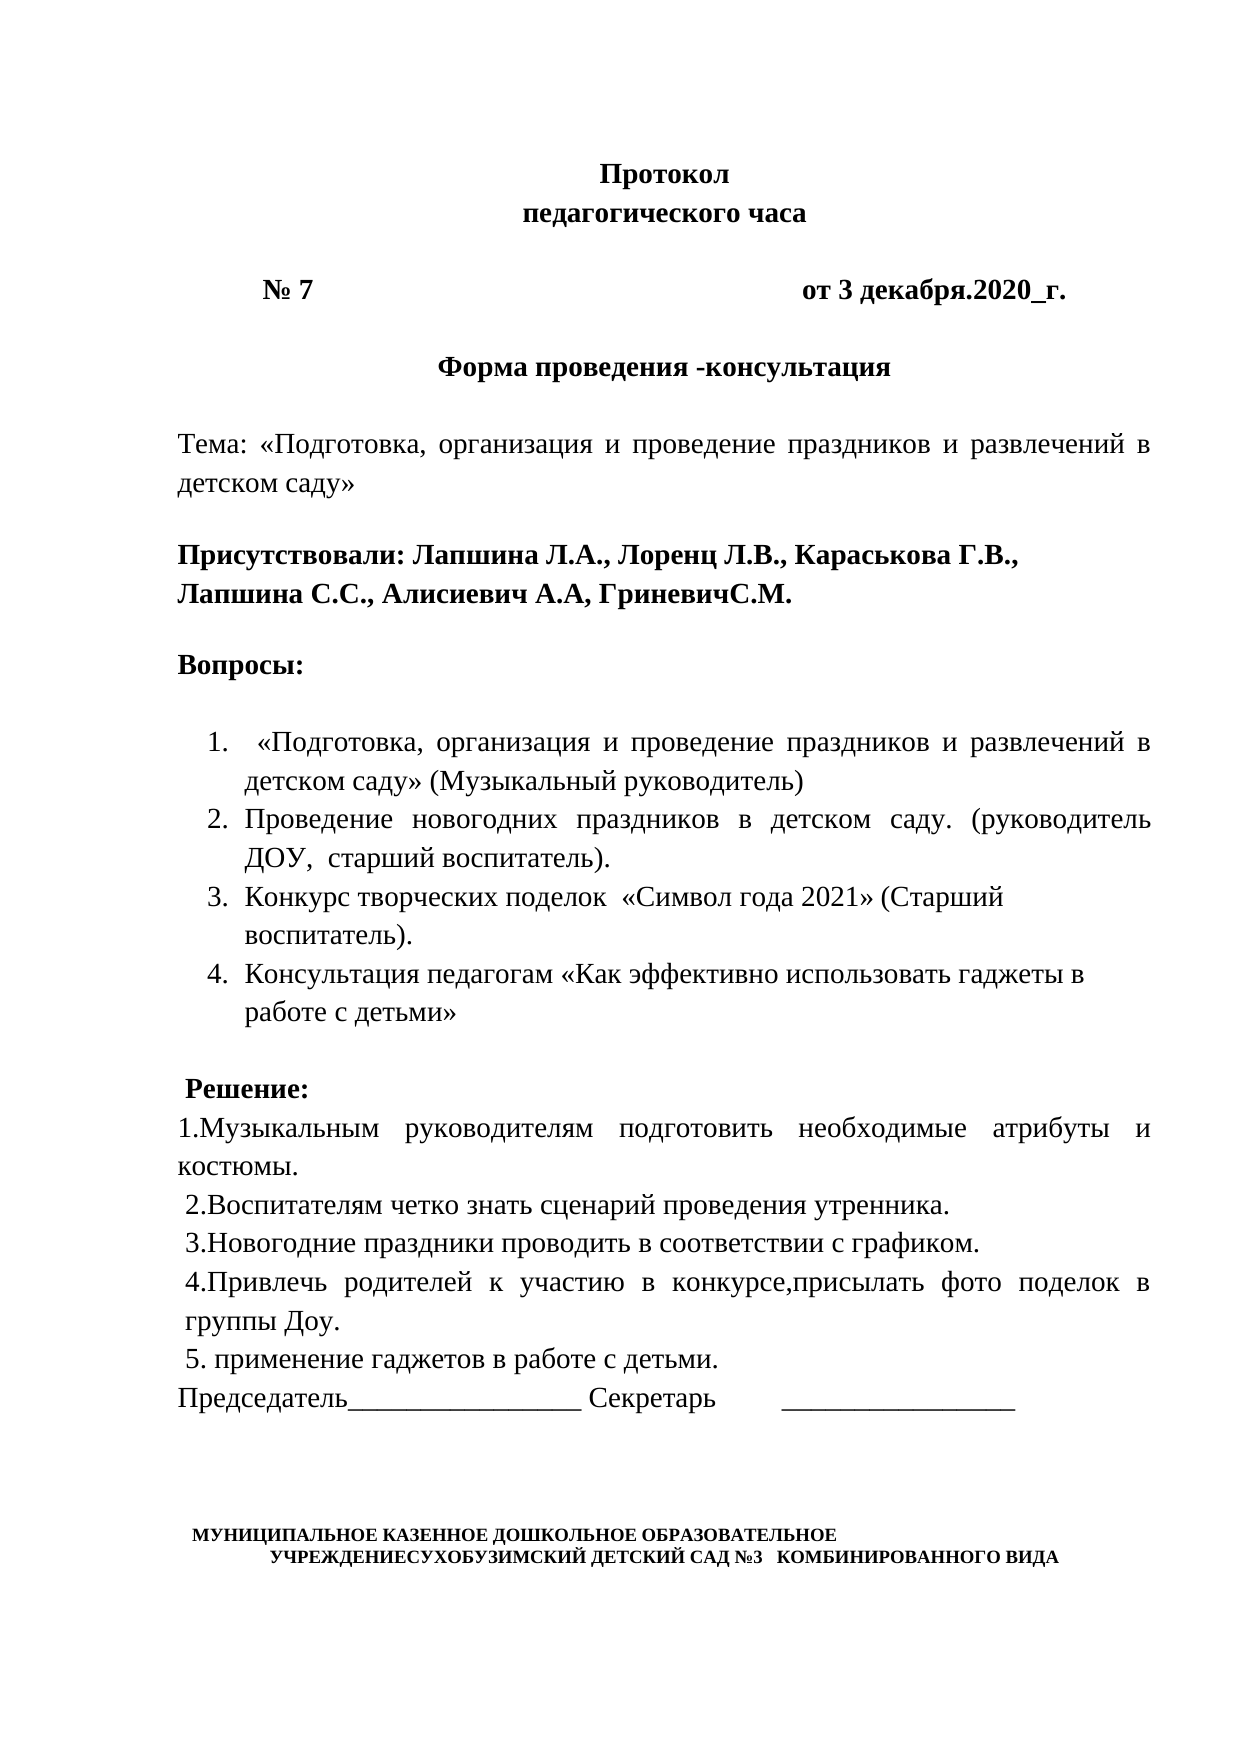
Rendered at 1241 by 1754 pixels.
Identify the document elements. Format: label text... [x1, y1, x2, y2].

text 5. применение гаджетов в работе с детьми. [185, 1341, 1152, 1375]
text Тема: «Подготовка, организация и проведение праздников и развлечений в детском саду» [177, 426, 1152, 498]
text 4.Привлечь родителей к участию в конкурсе,присылать фото поделок в группы Доу. [185, 1264, 1152, 1336]
text № 7 от 3 декабря.2020_г. [177, 272, 1152, 306]
text Председатель________________ Секретарь ________________ [177, 1380, 1152, 1413]
list Консультация педагогам «Как эффективно использовать гаджеты в работе с детьми» [207, 956, 1152, 1028]
text Присутствовали: Лапшина Л.А., Лоренц Л.В., Караськова Г.В., Лапшина С.С., Алисиевич А.А, ГриневичС.М. [177, 537, 1152, 609]
text 1.Музыкальным руководителям подготовить необходимые атрибуты и костюмы. [177, 1110, 1152, 1182]
text МУНИЦИПАЛЬНОЕ КАЗЕННОЕ ДОШКОЛЬНОЕ ОБРАЗОВАТЕЛЬНОЕ [177, 1524, 1152, 1546]
text Протокол [177, 157, 1152, 190]
list Проведение новогодних праздников в детском саду. (руководитель ДОУ, старший воспитатель). [207, 802, 1152, 874]
list Конкурс творческих поделок «Символ года 2021» (Старший воспитатель). [207, 879, 1152, 951]
text 3.Новогодние праздники проводить в соответствии с графиком. [185, 1226, 1152, 1259]
text педагогического часа [177, 195, 1152, 229]
text Форма проведения -консультация [177, 349, 1152, 383]
text Вопросы: [177, 647, 1152, 681]
text Решение: [185, 1071, 1152, 1105]
text УЧРЕЖДЕНИЕСУХОБУЗИМСКИЙ ДЕТСКИЙ САД №3 КОМБИНИРОВАННОГО ВИДА [177, 1546, 1152, 1567]
list «Подготовка, организация и проведение праздников и развлечений в детском саду» (Музыкальный руководитель) [207, 724, 1152, 797]
text 2.Воспитателям четко знать сценарий проведения утренника. [185, 1187, 1152, 1221]
